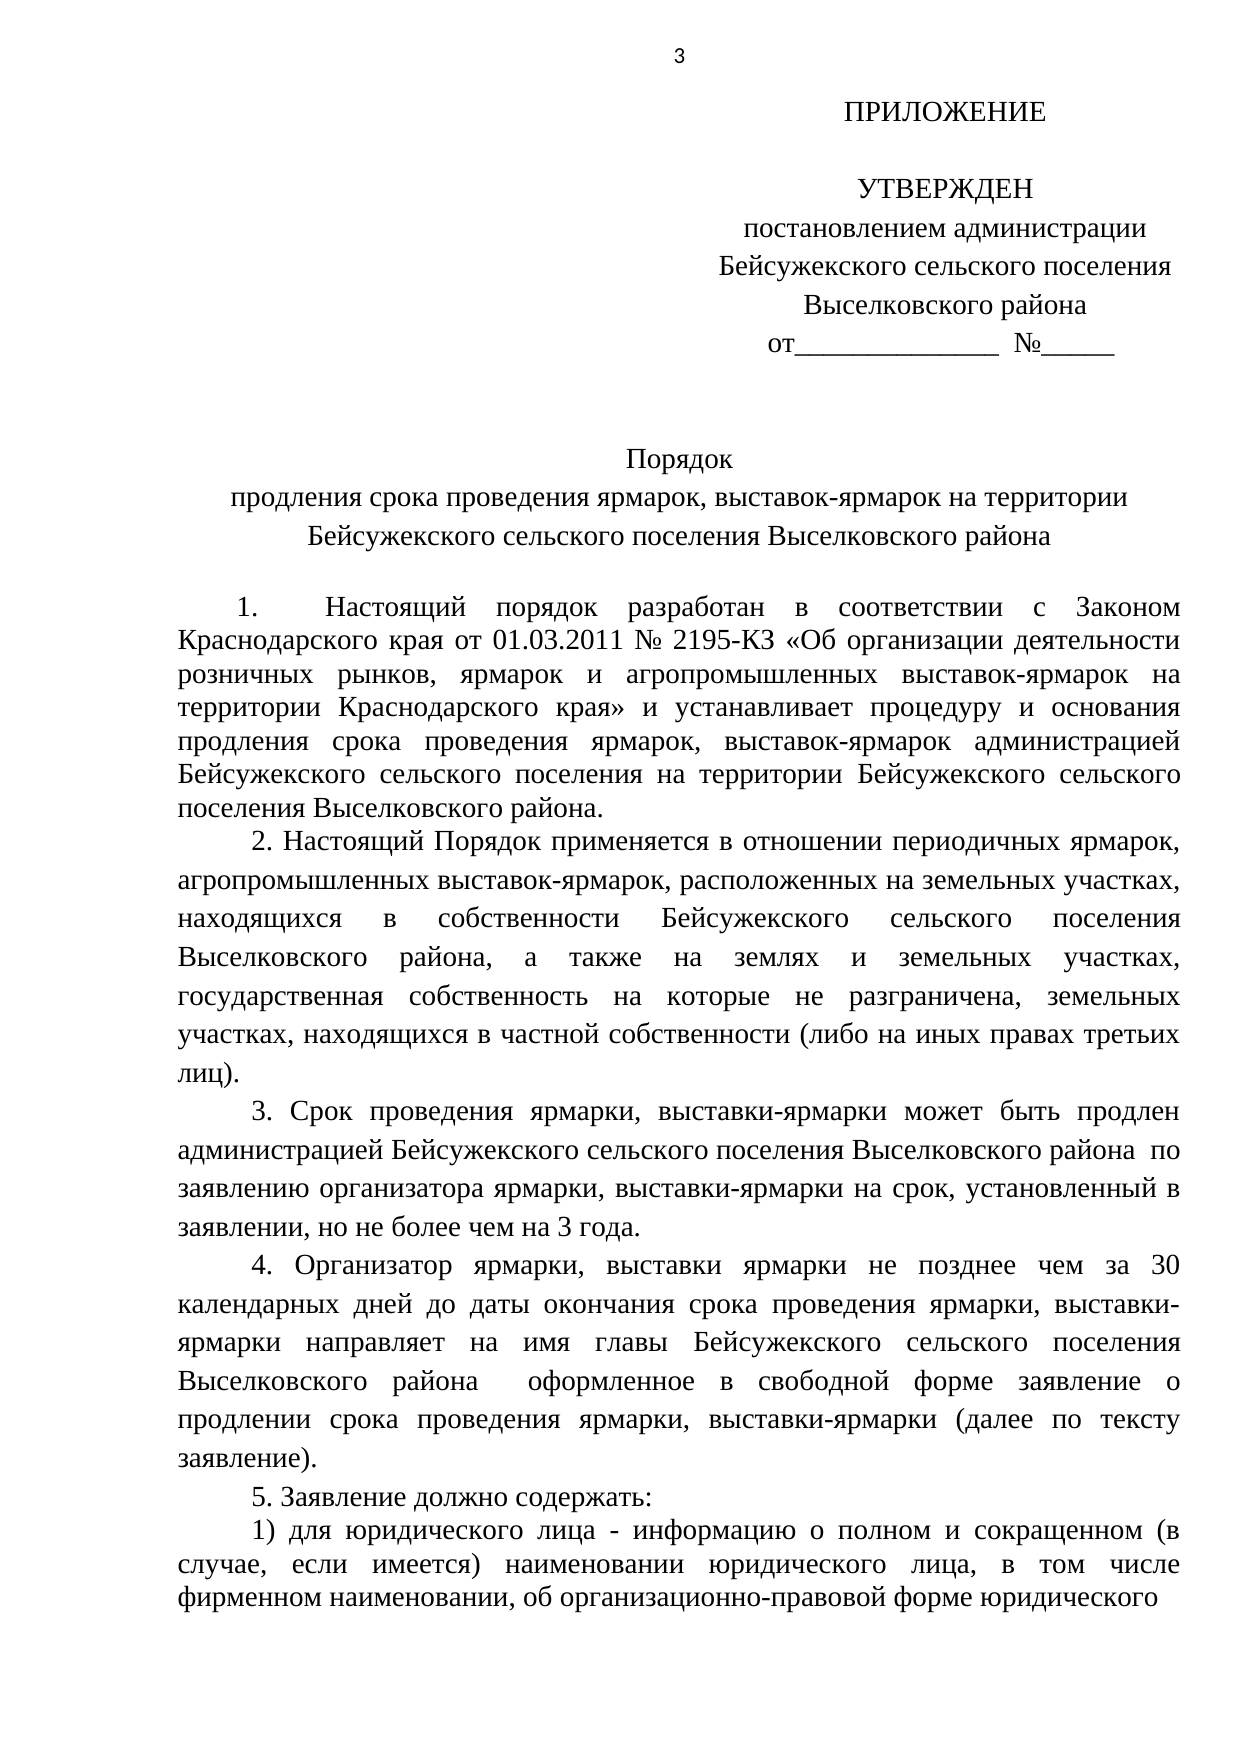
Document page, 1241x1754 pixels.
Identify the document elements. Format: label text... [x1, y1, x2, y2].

text 2. Настоящий Порядок применяется в отношении периодичных ярмарок, агропромышленных выставок-ярмарок, расположенных на земельных участках, находящихся в собственности Бейсужекского сельского поселения Выселковского района, а также на землях и земельных участках, государственная собственность на которые не разграничена, земельных участках, находящихся в частной собственности (либо на иных правах третьих лиц). [177, 823, 1181, 1088]
text Порядок [177, 441, 1181, 474]
text Выселковского района [709, 287, 1181, 320]
text продления срока проведения ярмарок, выставок-ярмарок на территории Бейсужекского сельского поселения Выселковского района [177, 479, 1181, 552]
text от______________ №_____ [709, 325, 1181, 359]
text 5. Заявление должно содержать: [177, 1479, 1181, 1512]
text постановлением администрации [709, 210, 1181, 243]
text 4. Организатор ярмарки, выставки ярмарки не позднее чем за 30 календарных дней до даты окончания срока проведения ярмарки, выставки-ярмарки направляет на имя главы Бейсужекского сельского поселения Выселковского района оформленное в свободной форме заявление о продлении срока проведения ярмарки, выставки-ярмарки (далее по тексту заявление). [177, 1247, 1181, 1474]
text 3. Срок проведения ярмарки, выставки-ярмарки может быть продлен администрацией Бейсужекского сельского поселения Выселковского района по заявлению организатора ярмарки, выставки-ярмарки на срок, установленный в заявлении, но не более чем на 3 года. [177, 1093, 1181, 1242]
text Бейсужекского сельского поселения [709, 248, 1181, 282]
text 1) для юридического лица - информацию о полном и сокращенном (в случае, если имеется) наименовании юридического лица, в том числе фирменном наименовании, об организационно-правовой форме юридического [177, 1512, 1181, 1613]
text ПРИЛОЖЕНИЕ [709, 94, 1181, 128]
text УТВЕРЖДЕН [709, 171, 1181, 205]
list Настоящий порядок разработан в соответствии с Законом Краснодарского края от 01.03.2011 № 2195-КЗ «Об организации деятельности розничных рынков, ярмарок и агропромышленных выставок-ярмарок на территории Краснодарского края» и устанавливает процедуру и основания продления срока проведения ярмарок, выставок-ярмарок администрацией Бейсужекского сельского поселения на территории Бейсужекского сельского поселения Выселковского района. [177, 589, 1181, 823]
